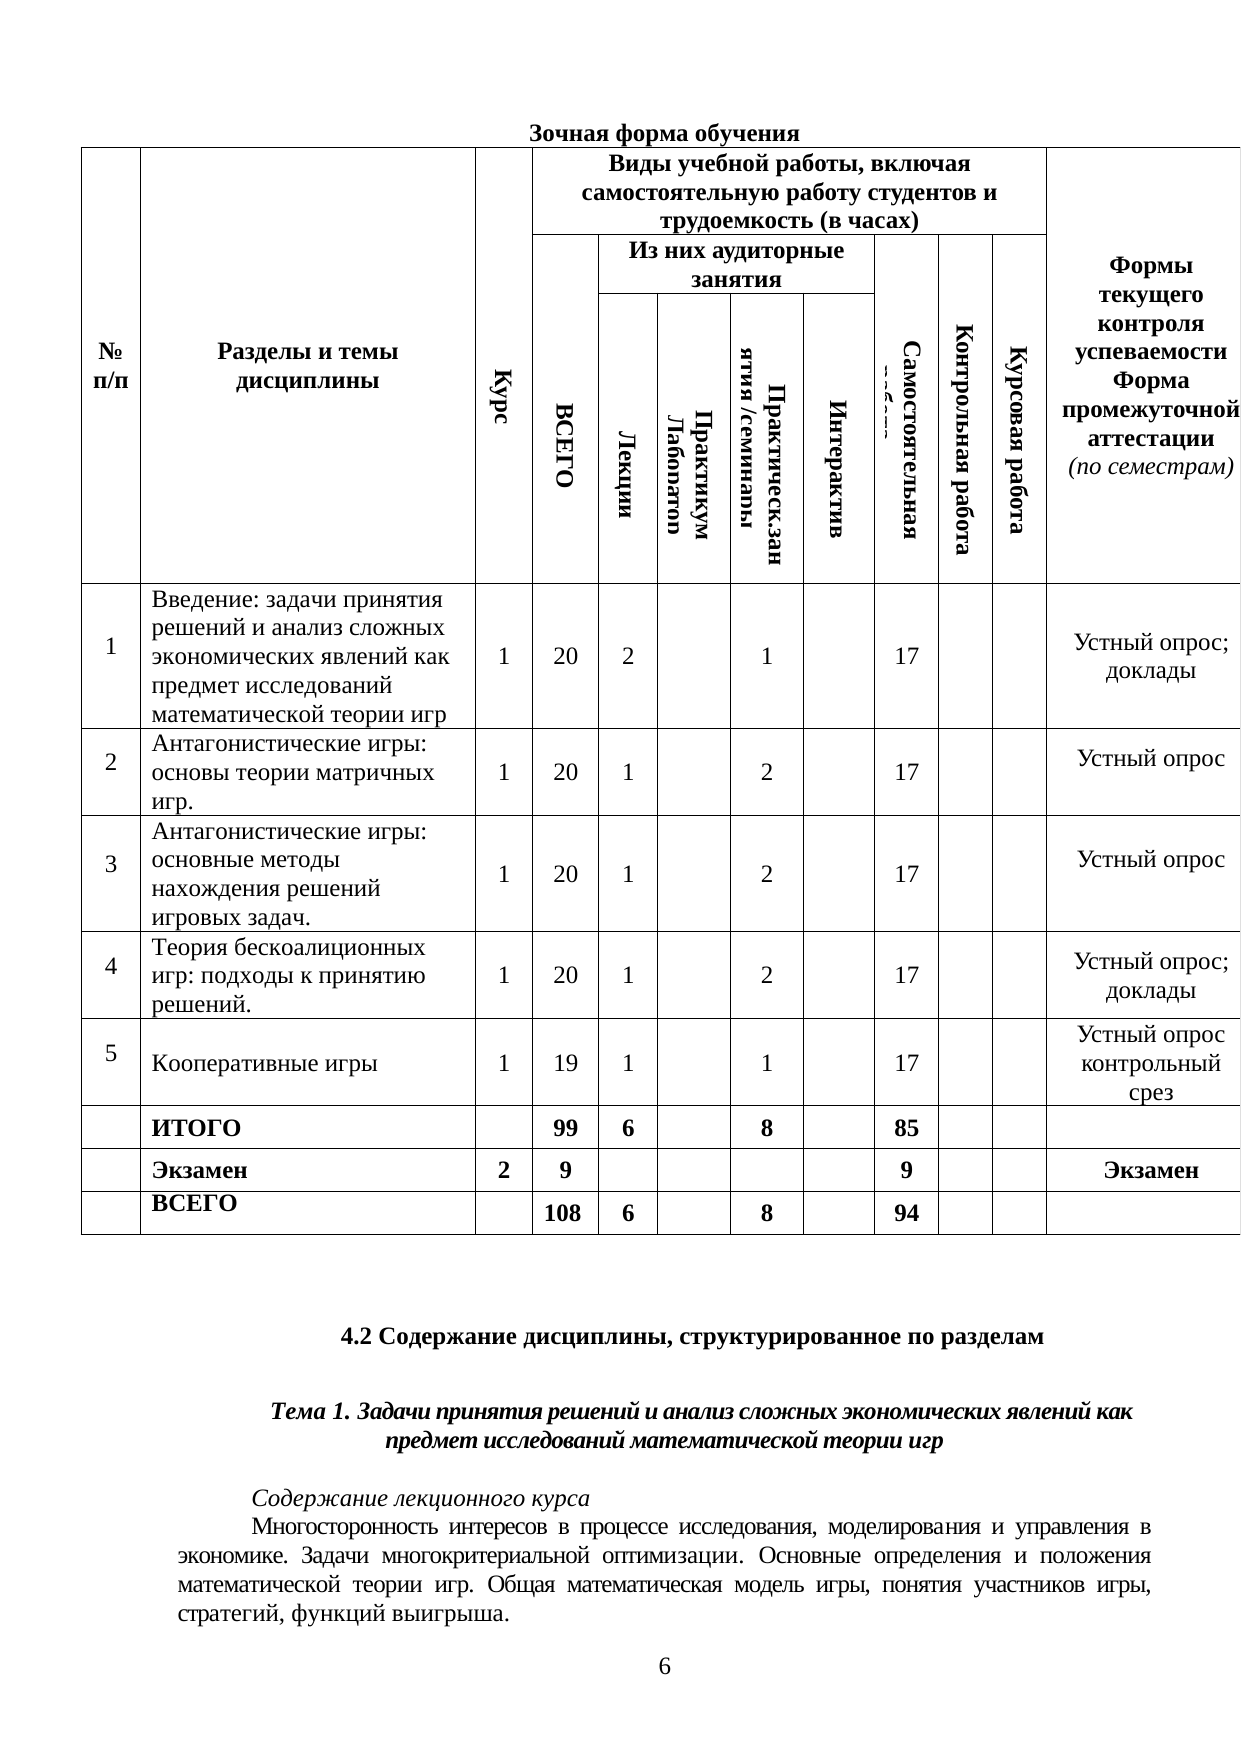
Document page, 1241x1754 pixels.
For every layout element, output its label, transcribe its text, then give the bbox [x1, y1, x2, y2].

table_cell [804, 729, 874, 815]
table_cell [599, 1149, 657, 1191]
table_cell 19 [533, 1019, 598, 1105]
table_cell Кооперативные игры [141, 1019, 475, 1105]
table_cell 20 [533, 932, 598, 1018]
table_cell ВСЕГО [533, 235, 598, 583]
table_cell [993, 1149, 1046, 1191]
table_cell Устный опрос [1047, 816, 1240, 931]
table_cell [476, 1192, 532, 1233]
text Зочная форма обучения [177, 118, 1152, 147]
table_cell [939, 1106, 992, 1148]
table_cell 17 [875, 816, 938, 931]
table_cell [939, 729, 992, 815]
table_cell 1 [731, 1019, 803, 1105]
table_cell [1047, 1106, 1240, 1148]
table_cell 1 [731, 584, 803, 727]
table_cell 20 [533, 816, 598, 931]
text Содержание лекционного курса [177, 1483, 1152, 1511]
table_cell [993, 584, 1046, 727]
table_cell [804, 1106, 874, 1148]
table_cell 5 [82, 1019, 140, 1105]
table_cell [939, 1149, 992, 1191]
table_cell Теория бескоалиционных игр: подходы к принятию решений. [141, 932, 475, 1018]
table_header № п/п [82, 148, 140, 583]
table_cell 17 [875, 932, 938, 1018]
table_cell [658, 729, 730, 815]
table_cell Интерактив [804, 294, 874, 583]
table_cell Практикум Лаборатор [658, 294, 730, 583]
table_cell [939, 932, 992, 1018]
table_cell [804, 1019, 874, 1105]
table_header Разделы и темы дисциплины [141, 148, 475, 583]
table_cell Антагонистические игры: основные методы нахождения решений игровых задач. [141, 816, 475, 931]
table_cell 85 [875, 1106, 938, 1148]
table_cell [658, 816, 730, 931]
table_cell 2 [82, 729, 140, 815]
table_cell 6 [599, 1192, 657, 1233]
table_cell 1 [476, 816, 532, 931]
table_cell Антагонистические игры: основы теории матричных игр. [141, 729, 475, 815]
table_cell Устный опрос контрольный срез [1047, 1019, 1240, 1105]
table_header Виды учебной работы, включая самостоятельную работу студентов и трудоемкость (в часах) [533, 148, 1046, 234]
table_cell 17 [875, 729, 938, 815]
table_cell [658, 1019, 730, 1105]
table_cell 1 [599, 1019, 657, 1105]
table_cell Лекции [599, 294, 657, 583]
table_cell [1047, 1192, 1240, 1233]
table_cell 4 [82, 932, 140, 1018]
table_cell 1 [476, 584, 532, 727]
table_cell 9 [875, 1149, 938, 1191]
table_cell 20 [533, 584, 598, 727]
table_cell [993, 1192, 1046, 1233]
table_cell ВСЕГО [141, 1192, 475, 1233]
text Тема 1. Задачи принятия решений и анализ сложных экономических явлений как предмет исследований математической теории игр [177, 1396, 1152, 1454]
table_cell [993, 1106, 1046, 1148]
table_cell [993, 1019, 1046, 1105]
table_cell 20 [533, 729, 598, 815]
table_cell Практическ.занятия /семинары [731, 294, 803, 583]
table_cell [658, 584, 730, 727]
table_cell Контрольная работа [939, 235, 992, 583]
table_cell 99 [533, 1106, 598, 1148]
table_cell 6 [599, 1106, 657, 1148]
table_cell 1 [82, 584, 140, 727]
table_cell Устный опрос [1047, 729, 1240, 815]
table_cell 1 [476, 729, 532, 815]
table_cell [993, 932, 1046, 1018]
table_cell [82, 1106, 140, 1148]
table_cell [804, 816, 874, 931]
table_cell 9 [533, 1149, 598, 1191]
table_cell [939, 584, 992, 727]
table_cell [804, 584, 874, 727]
table_cell [658, 1149, 730, 1191]
table_cell [658, 1106, 730, 1148]
table_cell [804, 932, 874, 1018]
table_cell [731, 1149, 803, 1191]
table_cell 1 [599, 816, 657, 931]
table_cell 17 [875, 584, 938, 727]
table_cell [993, 816, 1046, 931]
table_cell [804, 1149, 874, 1191]
table_cell 2 [731, 932, 803, 1018]
table_cell 1 [476, 1019, 532, 1105]
table_cell Устный опрос; доклады [1047, 932, 1240, 1018]
table_cell 2 [476, 1149, 532, 1191]
table_header Формы текущего контроля успеваемости Форма промежуточной аттестации (по семестрам) [1047, 148, 1240, 583]
table_cell [82, 1149, 140, 1191]
table_cell 2 [731, 729, 803, 815]
table_cell 8 [731, 1106, 803, 1148]
table_cell 3 [82, 816, 140, 931]
table_cell [804, 1192, 874, 1233]
table_cell [476, 1106, 532, 1148]
table_cell [658, 1192, 730, 1233]
table_cell Самостоятельная работа [875, 235, 938, 583]
table_cell 1 [599, 932, 657, 1018]
table_cell [939, 816, 992, 931]
table_cell Курсовая работа [993, 235, 1046, 583]
table_cell Экзамен [1047, 1149, 1240, 1191]
table_cell 1 [599, 729, 657, 815]
table_cell 2 [731, 816, 803, 931]
table_cell [939, 1192, 992, 1233]
table_cell Введение: задачи принятия решений и анализ сложных экономических явлений как предмет исследований математической теории игр [141, 584, 475, 727]
table_cell [939, 1019, 992, 1105]
text 4.2 Содержание дисциплины, структурированное по разделам [177, 1321, 1152, 1349]
table_cell Устный опрос; доклады [1047, 584, 1240, 727]
table_cell 17 [875, 1019, 938, 1105]
table_cell 108 [533, 1192, 598, 1233]
text Многосторонность интересов в процессе исследования, моделирования и управления в экономике. Задачи многокритериальной оптимизации. Основные определения и положения математической теории игр. Общая математическая модель игры, понятия участников игры, стратегий, функций выигрыша. [177, 1511, 1152, 1626]
table_header Курс [476, 148, 532, 583]
table_cell Экзамен [141, 1149, 475, 1191]
table_cell ИТОГО [141, 1106, 475, 1148]
table_cell [82, 1192, 140, 1233]
table_cell [658, 932, 730, 1018]
table_cell 8 [731, 1192, 803, 1233]
table_cell 94 [875, 1192, 938, 1233]
table_cell Из них аудиторные занятия [599, 235, 874, 293]
table_cell [993, 729, 1046, 815]
table_cell 2 [599, 584, 657, 727]
table_cell 1 [476, 932, 532, 1018]
